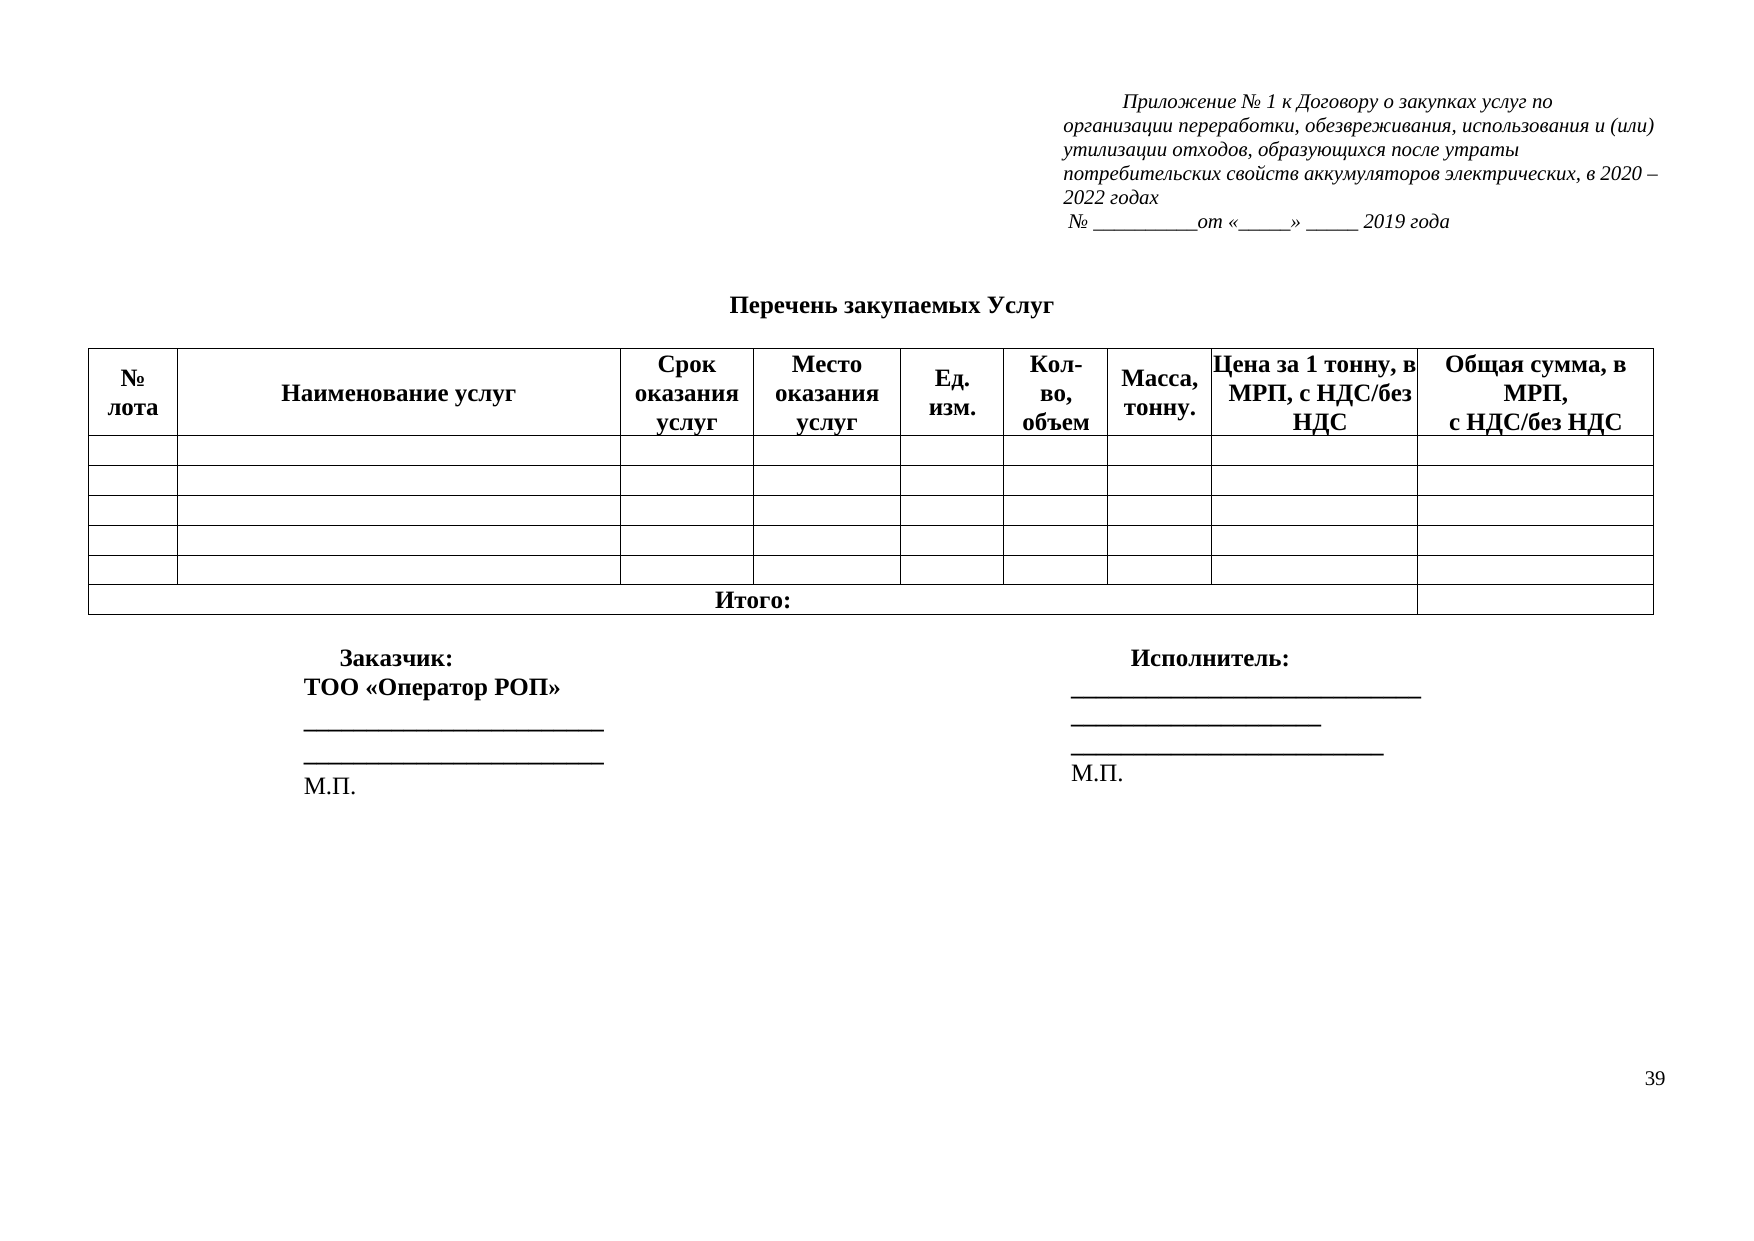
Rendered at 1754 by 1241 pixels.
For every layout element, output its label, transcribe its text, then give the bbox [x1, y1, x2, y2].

table_cell [754, 526, 900, 554]
table_cell [754, 436, 900, 465]
table_cell [621, 526, 753, 554]
table_cell [1004, 526, 1107, 554]
table_cell [1418, 496, 1653, 525]
text Приложение № 1 к Договору о закупках услуг по организации переработки, обезвреживания, использования и (или) утилизации отходов, образующихся после утраты потребительских свойств аккумуляторов электрических, в 2020 – 2022 годах [1063, 89, 1668, 209]
table_header ____________________________ ____________________ _________________________ М.П. [1060, 672, 1555, 803]
table_cell [1004, 496, 1107, 525]
text № __________от «_____» _____ 2019 года [1063, 209, 1668, 233]
table_cell [178, 436, 620, 465]
table_cell [89, 436, 177, 465]
table_cell [901, 496, 1003, 525]
table_cell [89, 556, 177, 584]
table_cell [1004, 436, 1107, 465]
table_cell [621, 436, 753, 465]
table_header Кол-во, объем [1004, 349, 1107, 435]
table_cell [1108, 526, 1211, 554]
table_cell [1108, 466, 1211, 495]
table_cell [89, 496, 177, 525]
table_cell [754, 556, 900, 584]
text Перечень закупаемых Услуг [118, 291, 1665, 319]
table_cell [1212, 526, 1417, 554]
table_cell [1418, 526, 1653, 554]
table_header Общая сумма, в МРП, с НДС/без НДС [1418, 349, 1653, 435]
table_cell [901, 556, 1003, 584]
text Заказчик: Исполнитель: [266, 643, 1665, 672]
table_cell [1212, 436, 1417, 465]
table_header Срок оказания услуг [621, 349, 753, 435]
table_cell [1108, 436, 1211, 465]
table_cell [178, 496, 620, 525]
table_cell [1004, 556, 1107, 584]
table_cell [1108, 556, 1211, 584]
table_header Масса, тонну. [1108, 349, 1211, 435]
table_cell [754, 496, 900, 525]
table_cell [1418, 436, 1653, 465]
table_cell [901, 466, 1003, 495]
table_cell [621, 466, 753, 495]
table_cell [89, 526, 177, 554]
table_cell [1418, 466, 1653, 495]
table_cell [1004, 466, 1107, 495]
table_cell Итого: [89, 585, 1417, 614]
table_cell [621, 496, 753, 525]
table_header № лота [89, 349, 177, 435]
table_cell [1418, 556, 1653, 584]
table_cell [754, 466, 900, 495]
table_cell [1212, 496, 1417, 525]
table_cell [178, 556, 620, 584]
table_cell [89, 466, 177, 495]
table_header Цена за 1 тонну, в МРП, с НДС/без НДС [1212, 349, 1417, 435]
table_header Наименование услуг [178, 349, 620, 435]
table_cell [1418, 585, 1653, 614]
table_header ТОО «Оператор РОП» ________________________ ________________________ М.П. [292, 672, 1059, 803]
table_cell [901, 436, 1003, 465]
table_cell [621, 556, 753, 584]
table_cell [901, 526, 1003, 554]
table_cell [1212, 556, 1417, 584]
table_cell [178, 466, 620, 495]
table_header Место оказания услуг [754, 349, 900, 435]
table_header Ед. изм. [901, 349, 1003, 435]
table_cell [1108, 496, 1211, 525]
table_cell [1212, 466, 1417, 495]
table_cell [178, 526, 620, 554]
